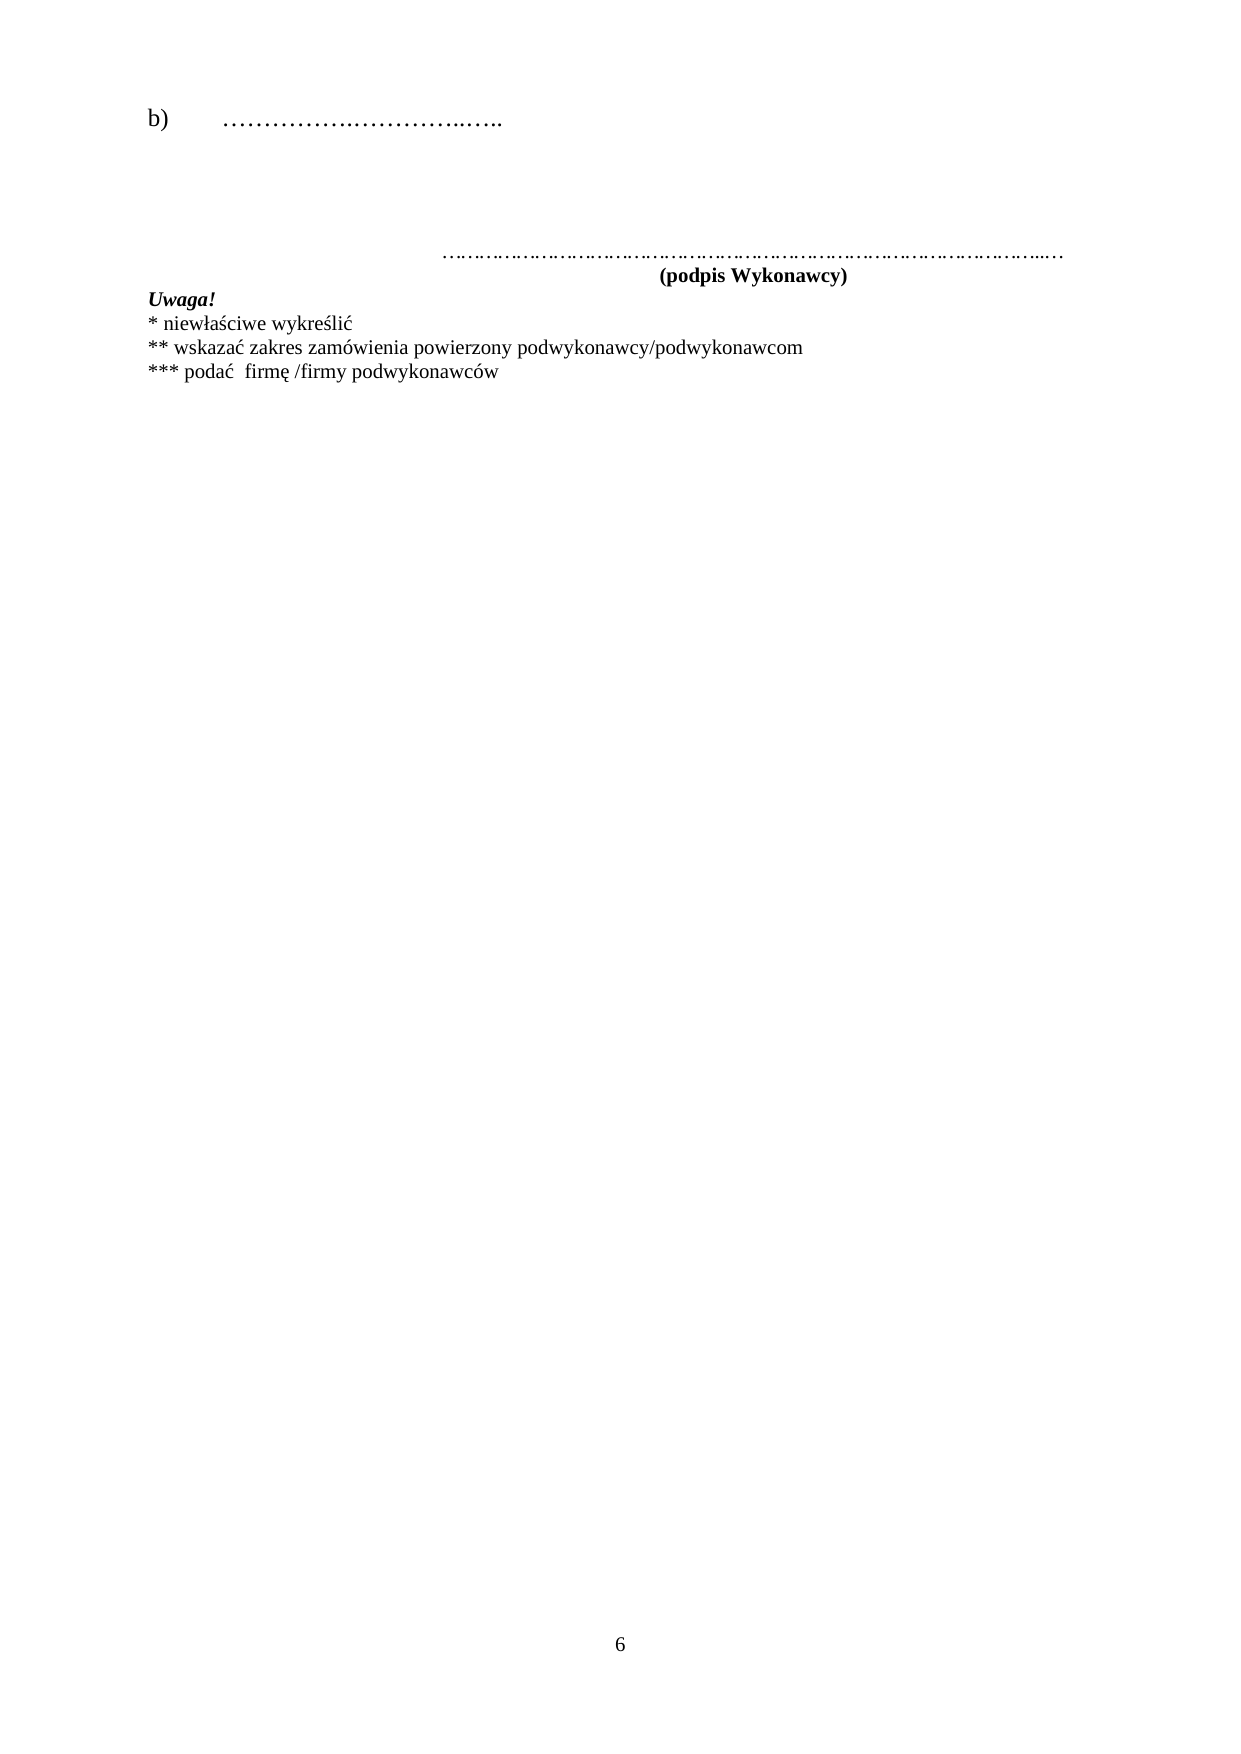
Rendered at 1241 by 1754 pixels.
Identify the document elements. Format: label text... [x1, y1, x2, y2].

text * niewłaściwe wykreślić [148, 311, 1093, 335]
text b) …………….…………..….. [148, 103, 1093, 132]
text Uwaga! [148, 287, 1093, 311]
text ……………………………………………………………………………………..… [354, 239, 1093, 263]
text *** podać firmę /firmy podwykonawców [148, 359, 1093, 383]
text (podpis Wykonawcy) [133, 263, 1093, 287]
text ** wskazać zakres zamówienia powierzony podwykonawcy/podwykonawcom [148, 335, 1093, 359]
